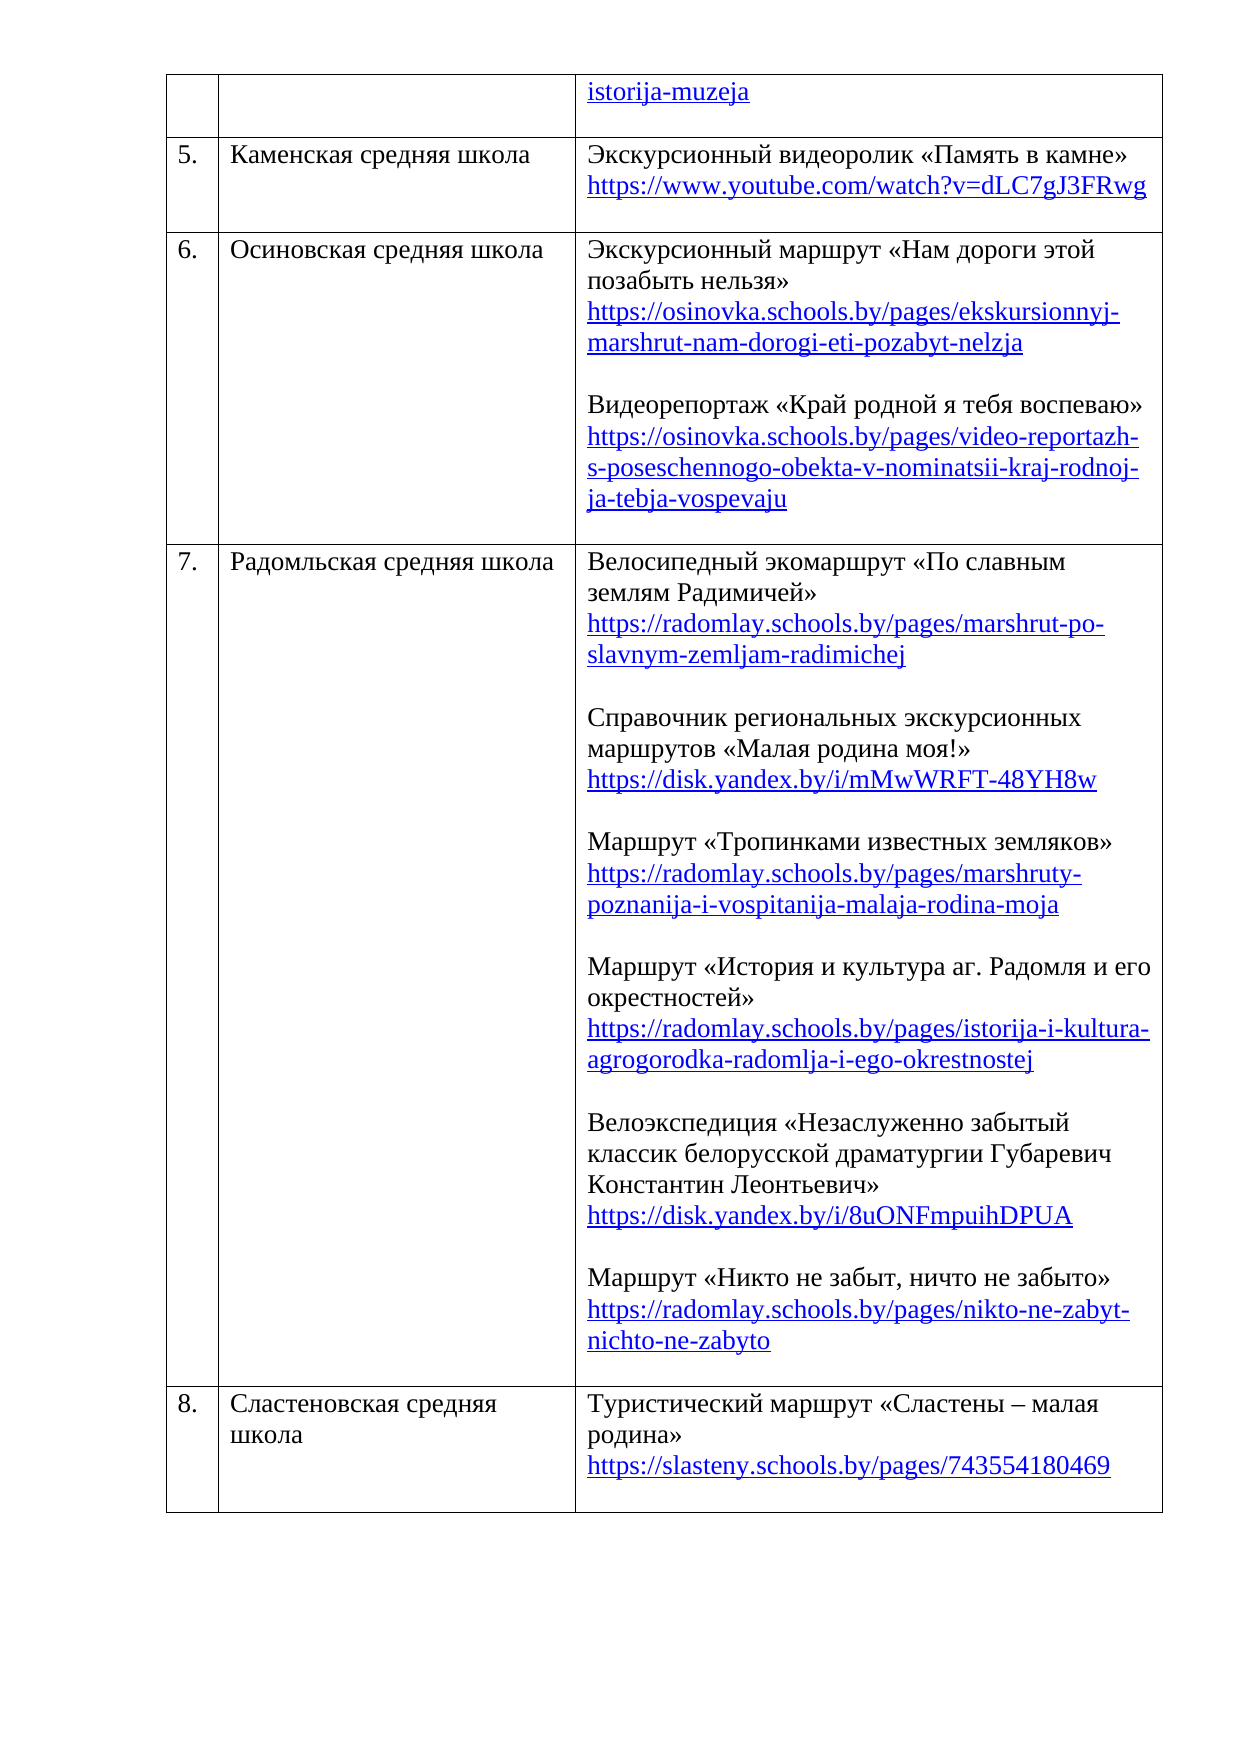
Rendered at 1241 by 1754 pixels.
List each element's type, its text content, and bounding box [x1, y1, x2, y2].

table_cell Радомльская средняя школа [219, 545, 575, 1386]
table_cell Экскурсионный маршрут «Нам дороги этой позабыть нельзя» https://osinovka.schools.by/pages/ekskursionnyj-marshrut-nam-dorogi-eti-pozabyt-nelzja Видеорепортаж «Край родной я тебя воспеваю» https://osinovka.schools.by/pages/video-reportazh-s-poseschennogo-obekta-v-nominatsii-kraj-rodnoj-ja-tebja-vospevaju [576, 233, 1162, 544]
table_cell Велосипедный экомаршрут «По славным землям Радимичей» https://radomlay.schools.by/pages/marshrut-po-slavnym-zemljam-radimichej Справочник региональных экскурсионных маршрутов «Малая родина моя!» https://disk.yandex.by/i/mMwWRFT-48YH8w Маршрут «Тропинками известных земляков» https://radomlay.schools.by/pages/marshruty-poznanija-i-vospitanija-malaja-rodina-moja Маршрут «История и культура аг. Радомля и его окрестностей» https://radomlay.schools.by/pages/istorija-i-kultura-agrogorodka-radomlja-i-ego-okrestnostej Велоэкспедиция «Незаслуженно забытый классик белорусской драматургии Губаревич Константин Леонтьевич» https://disk.yandex.by/i/8uONFmpuihDPUA Маршрут «Никто не забыт, ничто не забыто» https://radomlay.schools.by/pages/nikto-ne-zabyt-nichto-ne-zabyto [576, 545, 1162, 1386]
table_cell 4. [167, 75, 218, 137]
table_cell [576, 75, 1162, 137]
table_cell 8. [167, 1387, 218, 1512]
table_cell Туристический маршрут «Сластены – малая родина» https://slasteny.schools.by/pages/743554180469 [576, 1387, 1162, 1512]
table_cell 5. [167, 138, 218, 232]
table_cell 6. [167, 233, 218, 544]
table_cell Осиновская средняя школа [219, 233, 575, 544]
table_cell Экскурсионный видеоролик «Память в камне» https://www.youtube.com/watch?v=dLC7gJ3FRwg [576, 138, 1162, 232]
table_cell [219, 75, 575, 137]
table_cell Сластеновская средняя школа [219, 1387, 575, 1512]
table_cell 7. [167, 545, 218, 1386]
table_cell Каменская средняя школа [219, 138, 575, 232]
